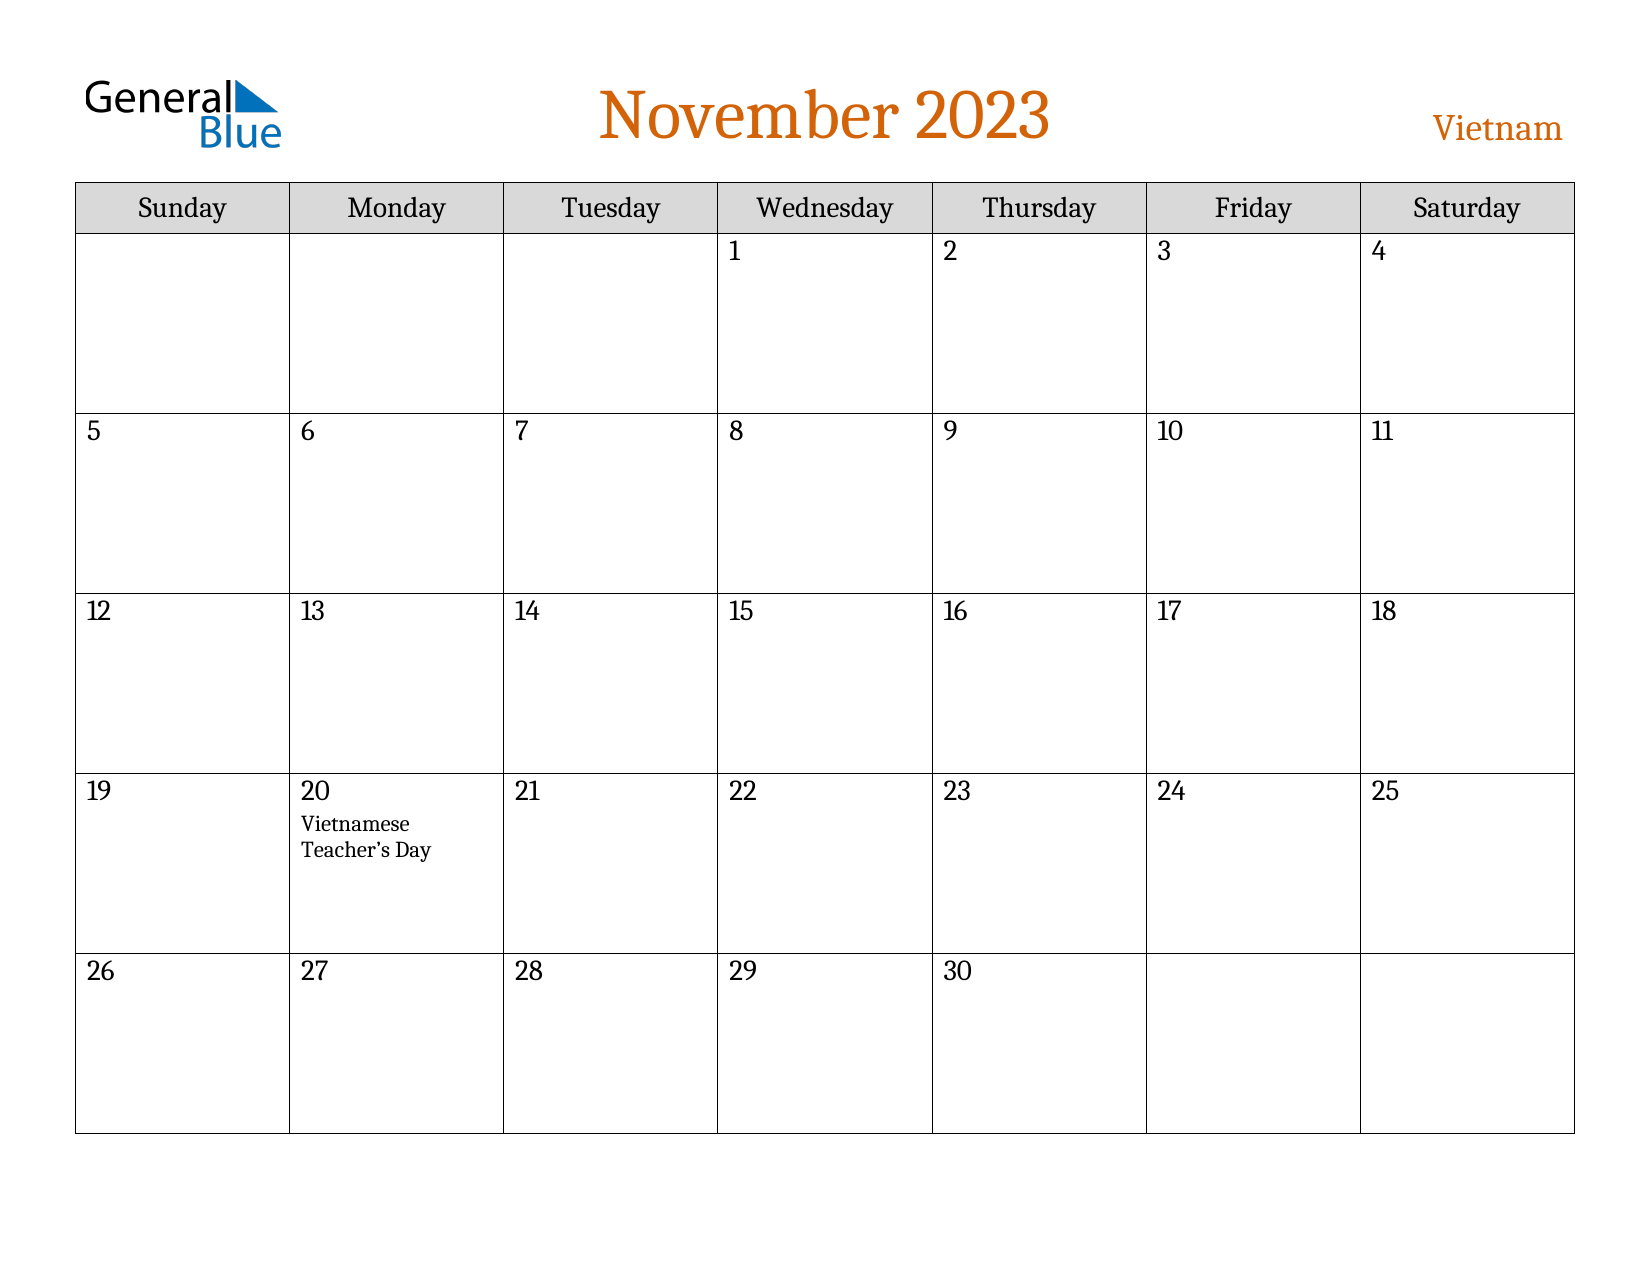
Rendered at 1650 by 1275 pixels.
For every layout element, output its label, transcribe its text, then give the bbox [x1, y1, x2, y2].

table_cell 14 [504, 594, 717, 630]
table_cell 18 [1361, 594, 1574, 630]
picture [86, 80, 281, 148]
table_cell 21 [504, 774, 717, 810]
table_cell Tuesday [504, 183, 717, 233]
table_cell 4 [1361, 234, 1574, 270]
table_cell Sunday [76, 183, 289, 233]
table_cell 27 [290, 954, 503, 990]
table_cell [718, 810, 932, 953]
table_cell [504, 810, 717, 953]
table_cell [504, 270, 717, 413]
table_cell [290, 270, 503, 413]
table_cell 7 [504, 414, 717, 450]
table_cell 24 [1147, 774, 1360, 810]
table_cell [504, 630, 717, 773]
table_cell Vietnamese Teacher’s Day [290, 810, 503, 953]
table_cell [933, 630, 1146, 773]
table_cell Thursday [933, 183, 1146, 233]
table_header [76, 75, 503, 182]
table_cell 6 [290, 414, 503, 450]
table_cell [718, 990, 932, 1133]
table_cell [504, 450, 717, 593]
table_cell [76, 990, 289, 1133]
table_cell 30 [933, 954, 1146, 990]
table_cell [1147, 810, 1360, 953]
table_cell [1361, 810, 1574, 953]
table_header Vietnam [1146, 75, 1574, 182]
table_cell [1147, 954, 1360, 990]
table_cell 12 [76, 594, 289, 630]
table_cell Monday [290, 183, 503, 233]
table_cell 9 [933, 414, 1146, 450]
table_cell [933, 810, 1146, 953]
table_cell [290, 990, 503, 1133]
table_cell 26 [76, 954, 289, 990]
table_cell [1361, 270, 1574, 413]
table_cell [76, 450, 289, 593]
table_cell [1147, 450, 1360, 593]
table_cell [290, 630, 503, 773]
table_cell [76, 810, 289, 953]
table_cell 5 [76, 414, 289, 450]
table_cell [933, 270, 1146, 413]
table_cell 16 [933, 594, 1146, 630]
table_cell [1361, 954, 1574, 990]
table_cell [290, 234, 503, 270]
table_cell Saturday [1361, 183, 1574, 233]
table_cell [718, 270, 932, 413]
table_cell [76, 630, 289, 773]
table_cell 8 [718, 414, 932, 450]
table_cell 22 [718, 774, 932, 810]
table_cell [1147, 990, 1360, 1133]
table_cell [933, 990, 1146, 1133]
table_cell 29 [718, 954, 932, 990]
table_cell [76, 270, 289, 413]
table_header November 2023 [504, 75, 1146, 182]
table_cell [1361, 630, 1574, 773]
table_cell 15 [718, 594, 932, 630]
table_cell [504, 990, 717, 1133]
table_cell Friday [1147, 183, 1360, 233]
table_cell [1147, 630, 1360, 773]
table_cell 2 [933, 234, 1146, 270]
table_cell 23 [933, 774, 1146, 810]
table_cell [504, 234, 717, 270]
table_cell [1147, 270, 1360, 413]
table_cell 25 [1361, 774, 1574, 810]
table_cell [718, 630, 932, 773]
table_cell 1 [718, 234, 932, 270]
table_cell 10 [1147, 414, 1360, 450]
table_cell [718, 450, 932, 593]
table_cell 20 [290, 774, 503, 810]
table_cell [76, 234, 289, 270]
table_cell [1361, 990, 1574, 1133]
table_cell [1361, 450, 1574, 593]
table_cell 13 [290, 594, 503, 630]
table_cell Wednesday [718, 183, 932, 233]
table_cell 19 [76, 774, 289, 810]
table_cell 11 [1361, 414, 1574, 450]
table_cell [290, 450, 503, 593]
table_cell [933, 450, 1146, 593]
table_cell 3 [1147, 234, 1360, 270]
table_cell 28 [504, 954, 717, 990]
table_cell 17 [1147, 594, 1360, 630]
